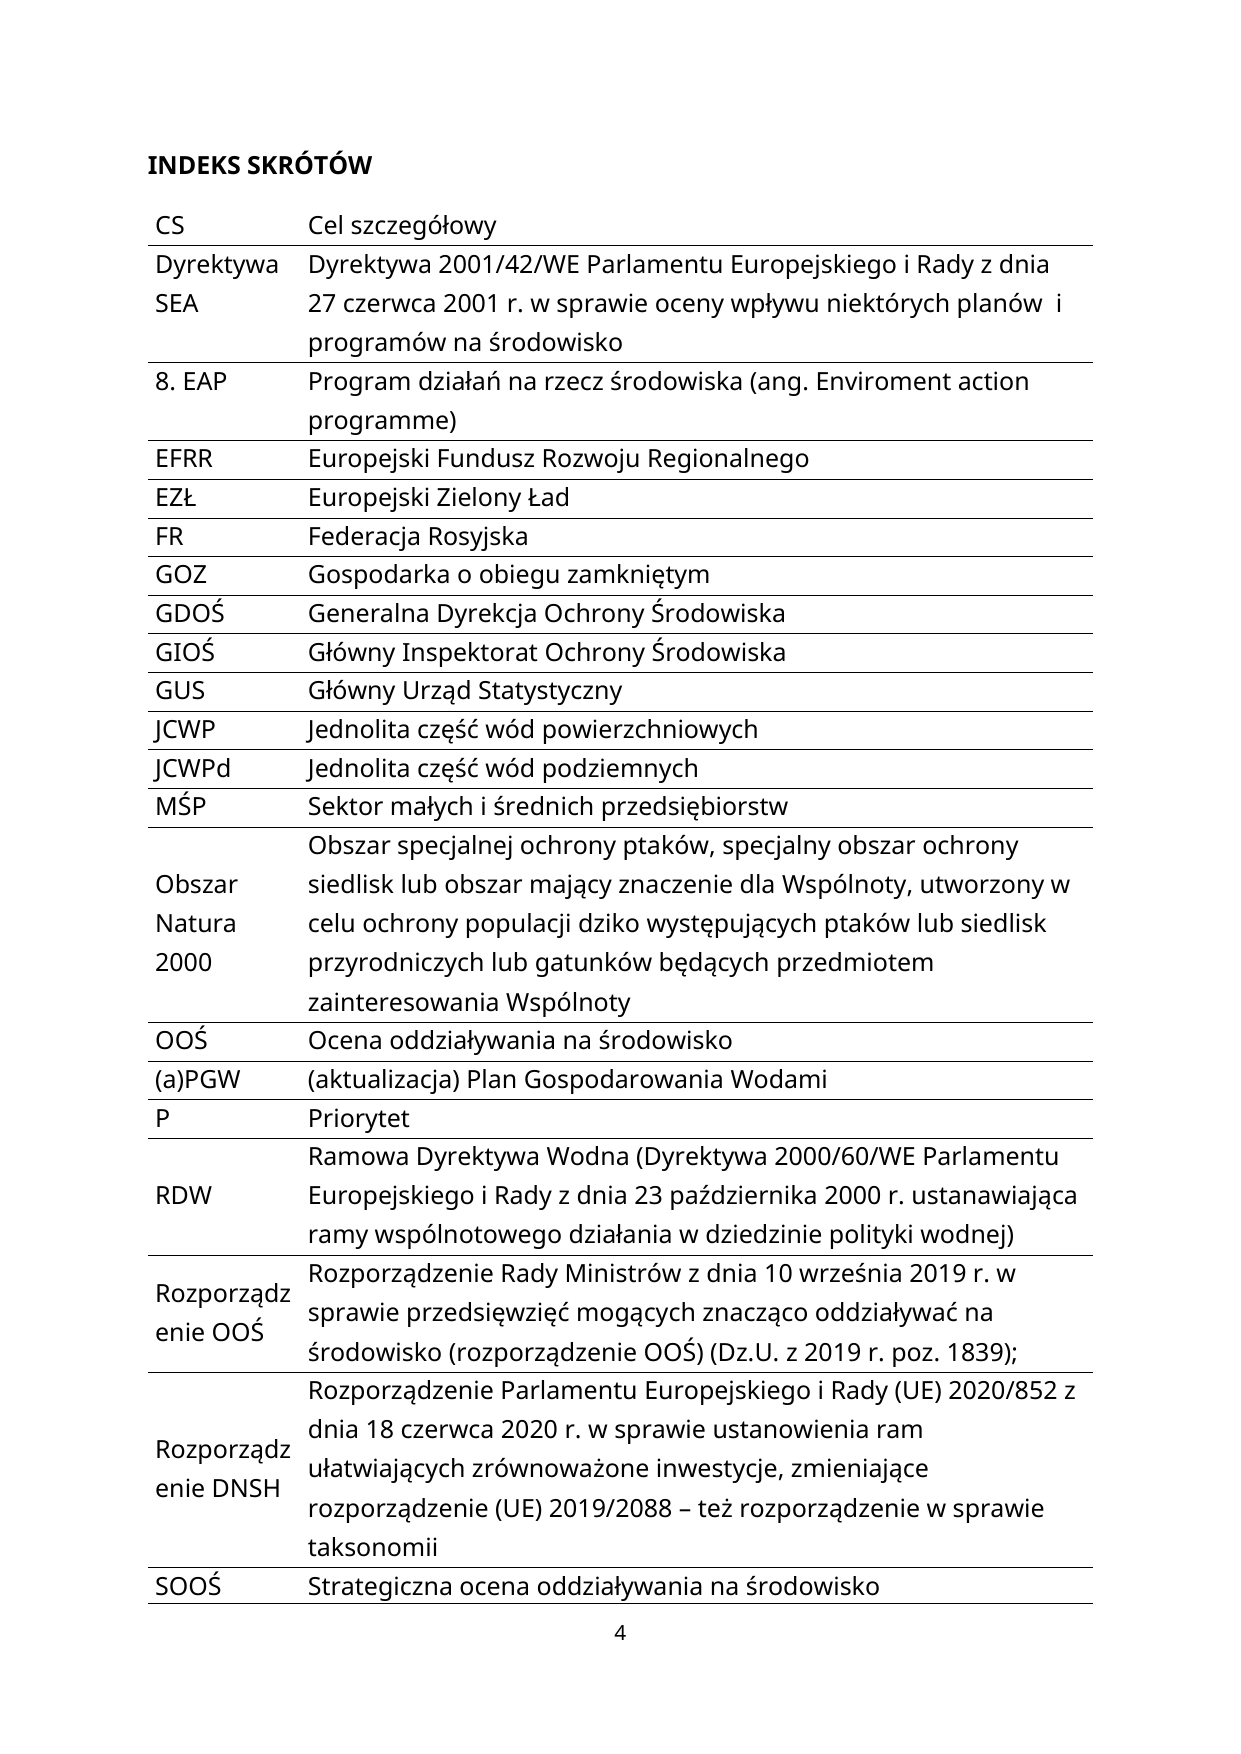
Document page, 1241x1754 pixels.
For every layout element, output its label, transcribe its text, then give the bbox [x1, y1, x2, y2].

table_cell Sektor małych i średnich przedsiębiorstw [300, 789, 1092, 827]
table_cell Dyrektywa 2001/42/WE Parlamentu Europejskiego i Rady z dnia 27 czerwca 2001 r. w sprawie oceny wpływu niektórych planów i programów na środowisko [300, 246, 1092, 362]
table_cell JCWP [148, 712, 300, 749]
table_cell EFRR [148, 441, 300, 479]
table_cell SOOŚ [148, 1568, 300, 1603]
table_cell Ocena oddziaływania na środowisko [300, 1023, 1092, 1061]
table_cell Dyrektywa SEA [148, 246, 300, 362]
table_cell GIOŚ [148, 634, 300, 672]
table_cell Obszar specjalnej ochrony ptaków, specjalny obszar ochrony siedlisk lub obszar mający znaczenie dla Wspólnoty, utworzony w celu ochrony populacji dziko występujących ptaków lub siedlisk przyrodniczych lub gatunków będących przedmiotem zainteresowania Wspólnoty [300, 828, 1092, 1022]
table_cell RDW [148, 1139, 300, 1255]
table_cell Europejski Zielony Ład [300, 480, 1092, 517]
table_cell (a)PGW [148, 1062, 300, 1099]
table_cell GDOŚ [148, 596, 300, 633]
table_cell OOŚ [148, 1023, 300, 1061]
table_cell GUS [148, 673, 300, 711]
table_cell Generalna Dyrekcja Ochrony Środowiska [300, 596, 1092, 633]
table_cell Europejski Fundusz Rozwoju Regionalnego [300, 441, 1092, 479]
table_cell EZŁ [148, 480, 300, 517]
table_cell Rozporządzenie Rady Ministrów z dnia 10 września 2019 r. w sprawie przedsięwzięć mogących znacząco oddziaływać na środowisko (rozporządzenie OOŚ) (Dz.U. z 2019 r. poz. 1839); [300, 1256, 1092, 1372]
table_cell FR [148, 519, 300, 556]
table_cell Rozporządzenie OOŚ [148, 1256, 300, 1372]
table_cell Jednolita część wód powierzchniowych [300, 712, 1092, 749]
table_cell Główny Inspektorat Ochrony Środowiska [300, 634, 1092, 672]
table_cell (aktualizacja) Plan Gospodarowania Wodami [300, 1062, 1092, 1099]
text INDEKS SKRÓTÓW [148, 148, 1092, 182]
table_cell 8. EAP [148, 363, 300, 440]
table_cell Rozporządzenie Parlamentu Europejskiego i Rady (UE) 2020/852 z dnia 18 czerwca 2020 r. w sprawie ustanowienia ram ułatwiających zrównoważone inwestycje, zmieniające rozporządzenie (UE) 2019/2088 – też rozporządzenie w sprawie taksonomii [300, 1373, 1092, 1567]
table_cell Główny Urząd Statystyczny [300, 673, 1092, 711]
table_header Cel szczegółowy [300, 208, 1092, 245]
table_cell MŚP [148, 789, 300, 827]
table_header CS [148, 208, 300, 245]
table_cell Ramowa Dyrektywa Wodna (Dyrektywa 2000/60/WE Parlamentu Europejskiego i Rady z dnia 23 października 2000 r. ustanawiająca ramy wspólnotowego działania w dziedzinie polityki wodnej) [300, 1139, 1092, 1255]
table_cell Rozporządzenie DNSH [148, 1373, 300, 1567]
table_cell Gospodarka o obiegu zamkniętym [300, 557, 1092, 595]
table_cell P [148, 1100, 300, 1138]
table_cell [300, 1568, 1092, 1603]
table_cell JCWPd [148, 750, 300, 788]
table_cell Program działań na rzecz środowiska (ang. Enviroment action programme) [300, 363, 1092, 440]
table_cell Federacja Rosyjska [300, 519, 1092, 556]
table_cell GOZ [148, 557, 300, 595]
table_cell Obszar Natura 2000 [148, 828, 300, 1022]
table_cell Priorytet [300, 1100, 1092, 1138]
table_cell Jednolita część wód podziemnych [300, 750, 1092, 788]
